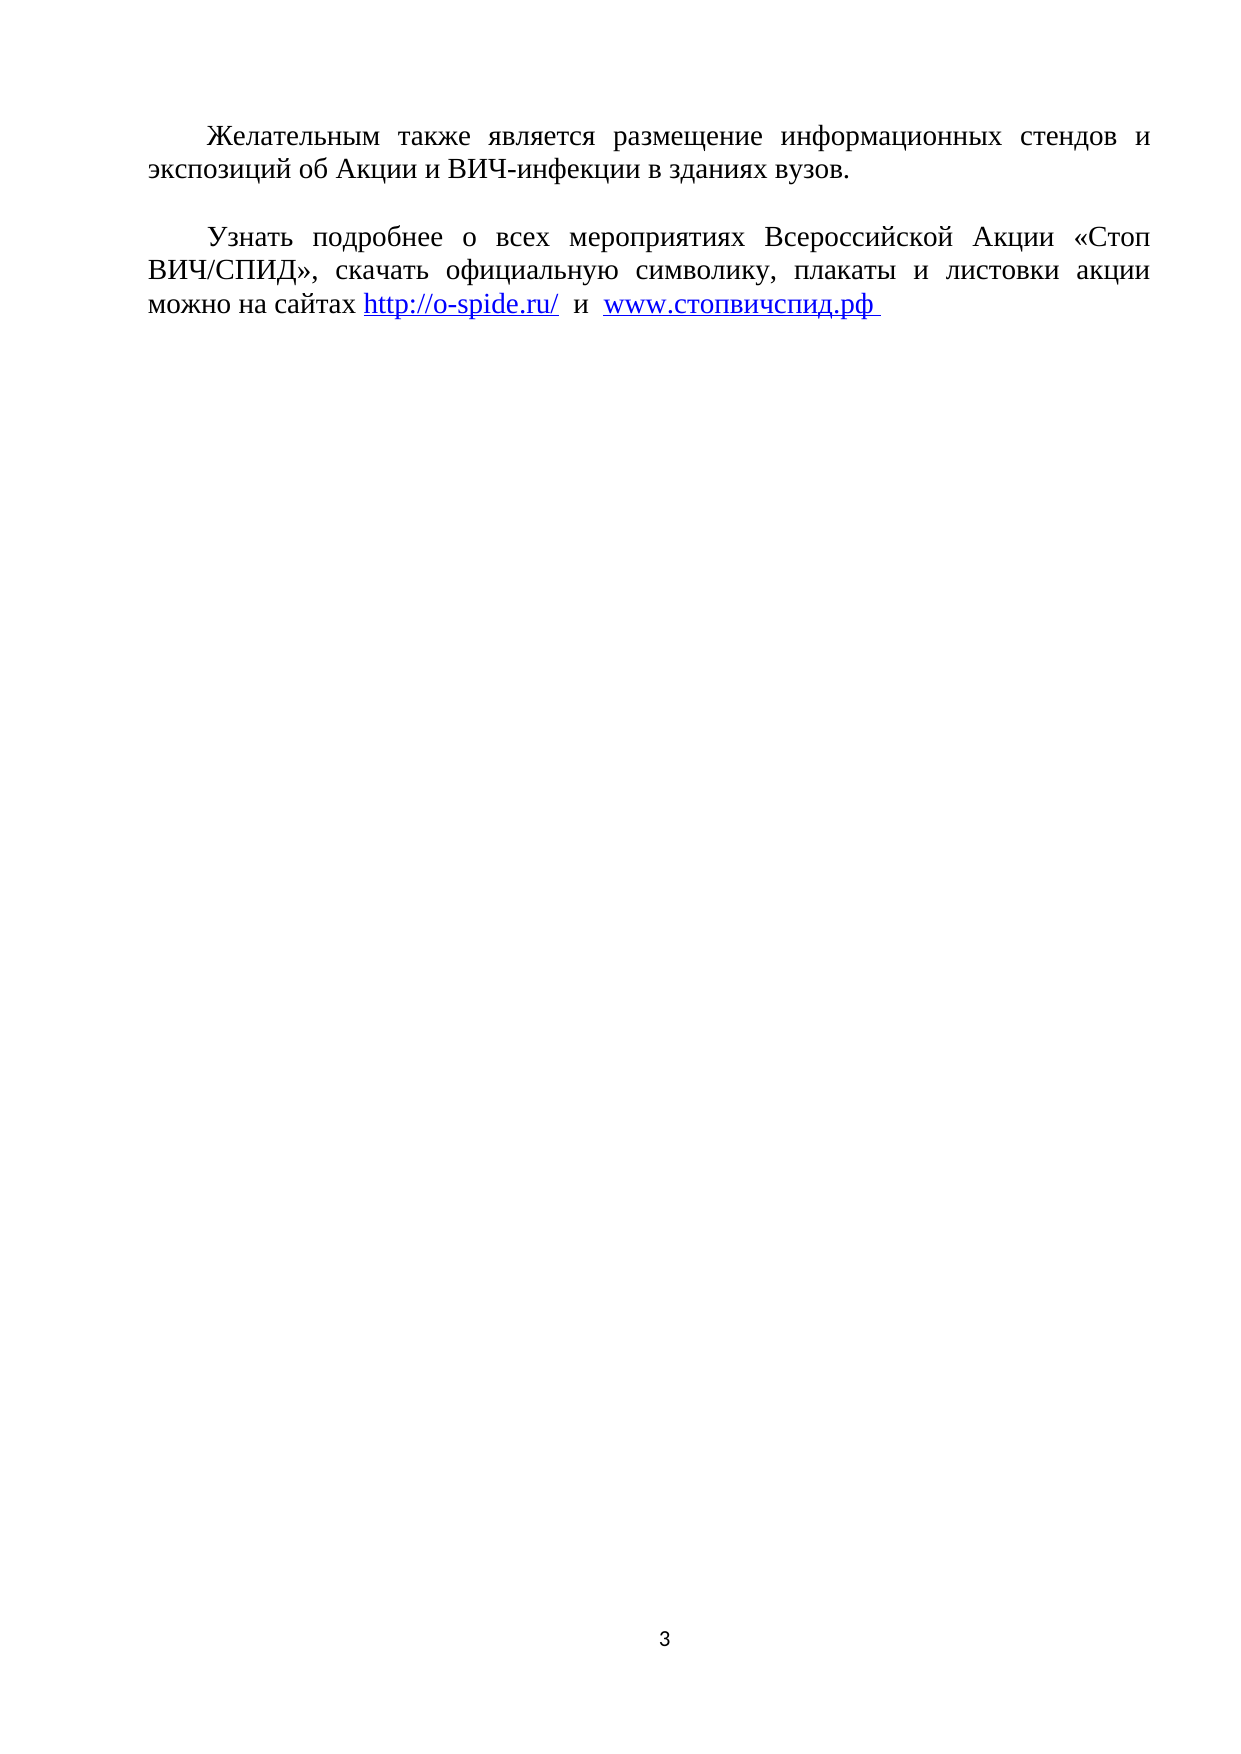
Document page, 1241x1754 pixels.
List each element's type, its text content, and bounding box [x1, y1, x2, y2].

text Желательным также является размещение информационных стендов и экспозиций об Акции и ВИЧ-инфекции в зданиях вузов. [148, 118, 1152, 185]
text Узнать подробнее о всех мероприятиях Всероссийской Акции «Стоп ВИЧ/СПИД», скачать официальную символику, плакаты и листовки акции можно на сайтах http://o-spide.ru/ и www.стопвичспид.рф [148, 219, 1152, 319]
